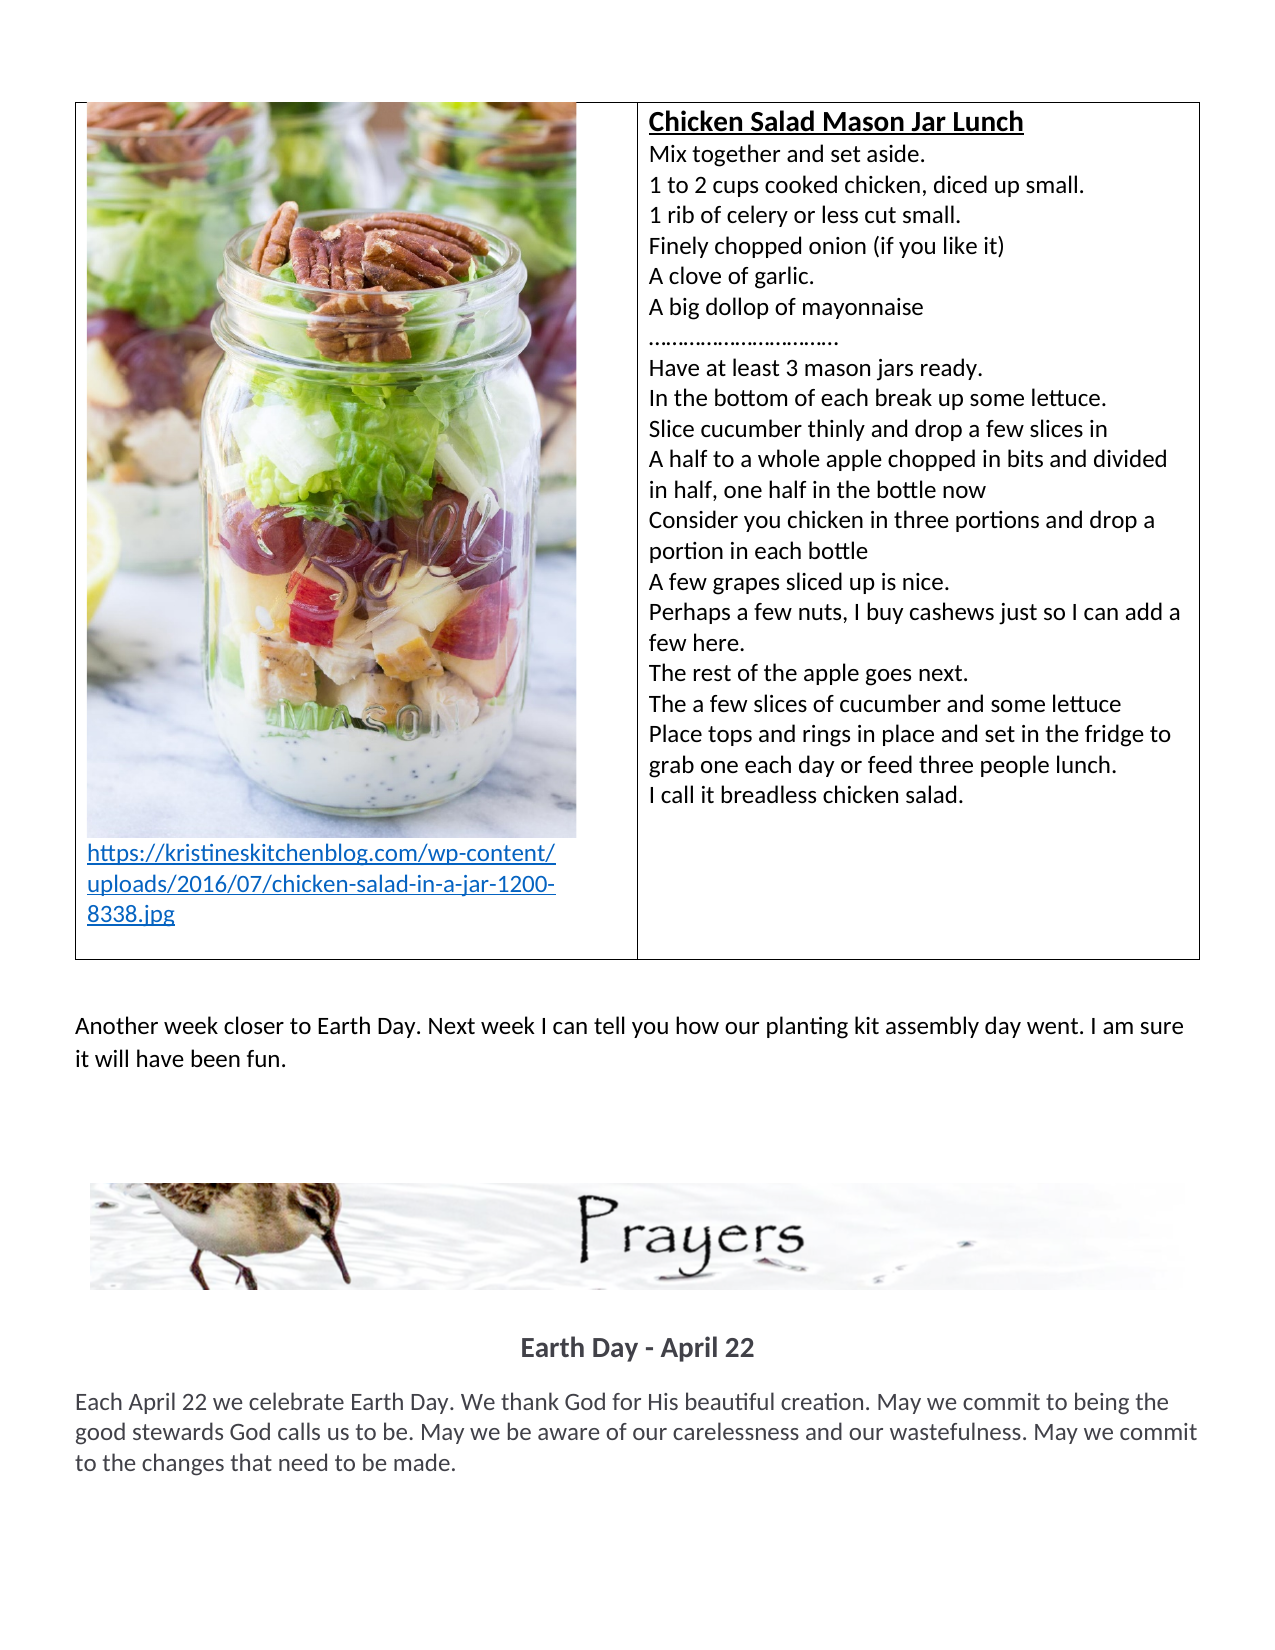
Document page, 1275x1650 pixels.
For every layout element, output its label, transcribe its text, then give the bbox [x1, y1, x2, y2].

text Each April 22 we celebrate Earth Day. We thank God for His beautiful creation. May we commit to being the good stewards God calls us to be. May we be aware of our carelessness and our wastefulness. May we commit to the changes that need to be made. [75, 1386, 1200, 1478]
picture [90, 1183, 1186, 1292]
table_header Chicken Salad Mason Jar Lunch Mix together and set aside. 1 to 2 cups cooked chicken, diced up small. 1 rib of celery or less cut small. Finely chopped onion (if you like it) A clove of garlic. A big dollop of mayonnaise …………………………… Have at least 3 mason jars ready. In the bottom of each break up some lettuce. Slice cucumber thinly and drop a few slices in A half to a whole apple chopped in bits and divided in half, one half in the bottle now Consider you chicken in three portions and drop a portion in each bottle A few grapes sliced up is nice. Perhaps a few nuts, I buy cashews just so I can add a few here. The rest of the apple goes next. The a few slices of cucumber and some lettuce Place tops and rings in place and set in the fridge to grab one each day or feed three people lunch. I call it breadless chicken salad. [638, 103, 1199, 959]
picture [86, 102, 577, 838]
subtitle Earth Day - April 22 [75, 1329, 1200, 1365]
text Another week closer to Earth Day. Next week I can tell you how our planting kit assembly day went. I am sure it will have been fun. [75, 1010, 1200, 1073]
table_header https://kristineskitchenblog.com/wp-content/uploads/2016/07/chicken-salad-in-a-jar-1200-8338.jpg [76, 103, 637, 959]
